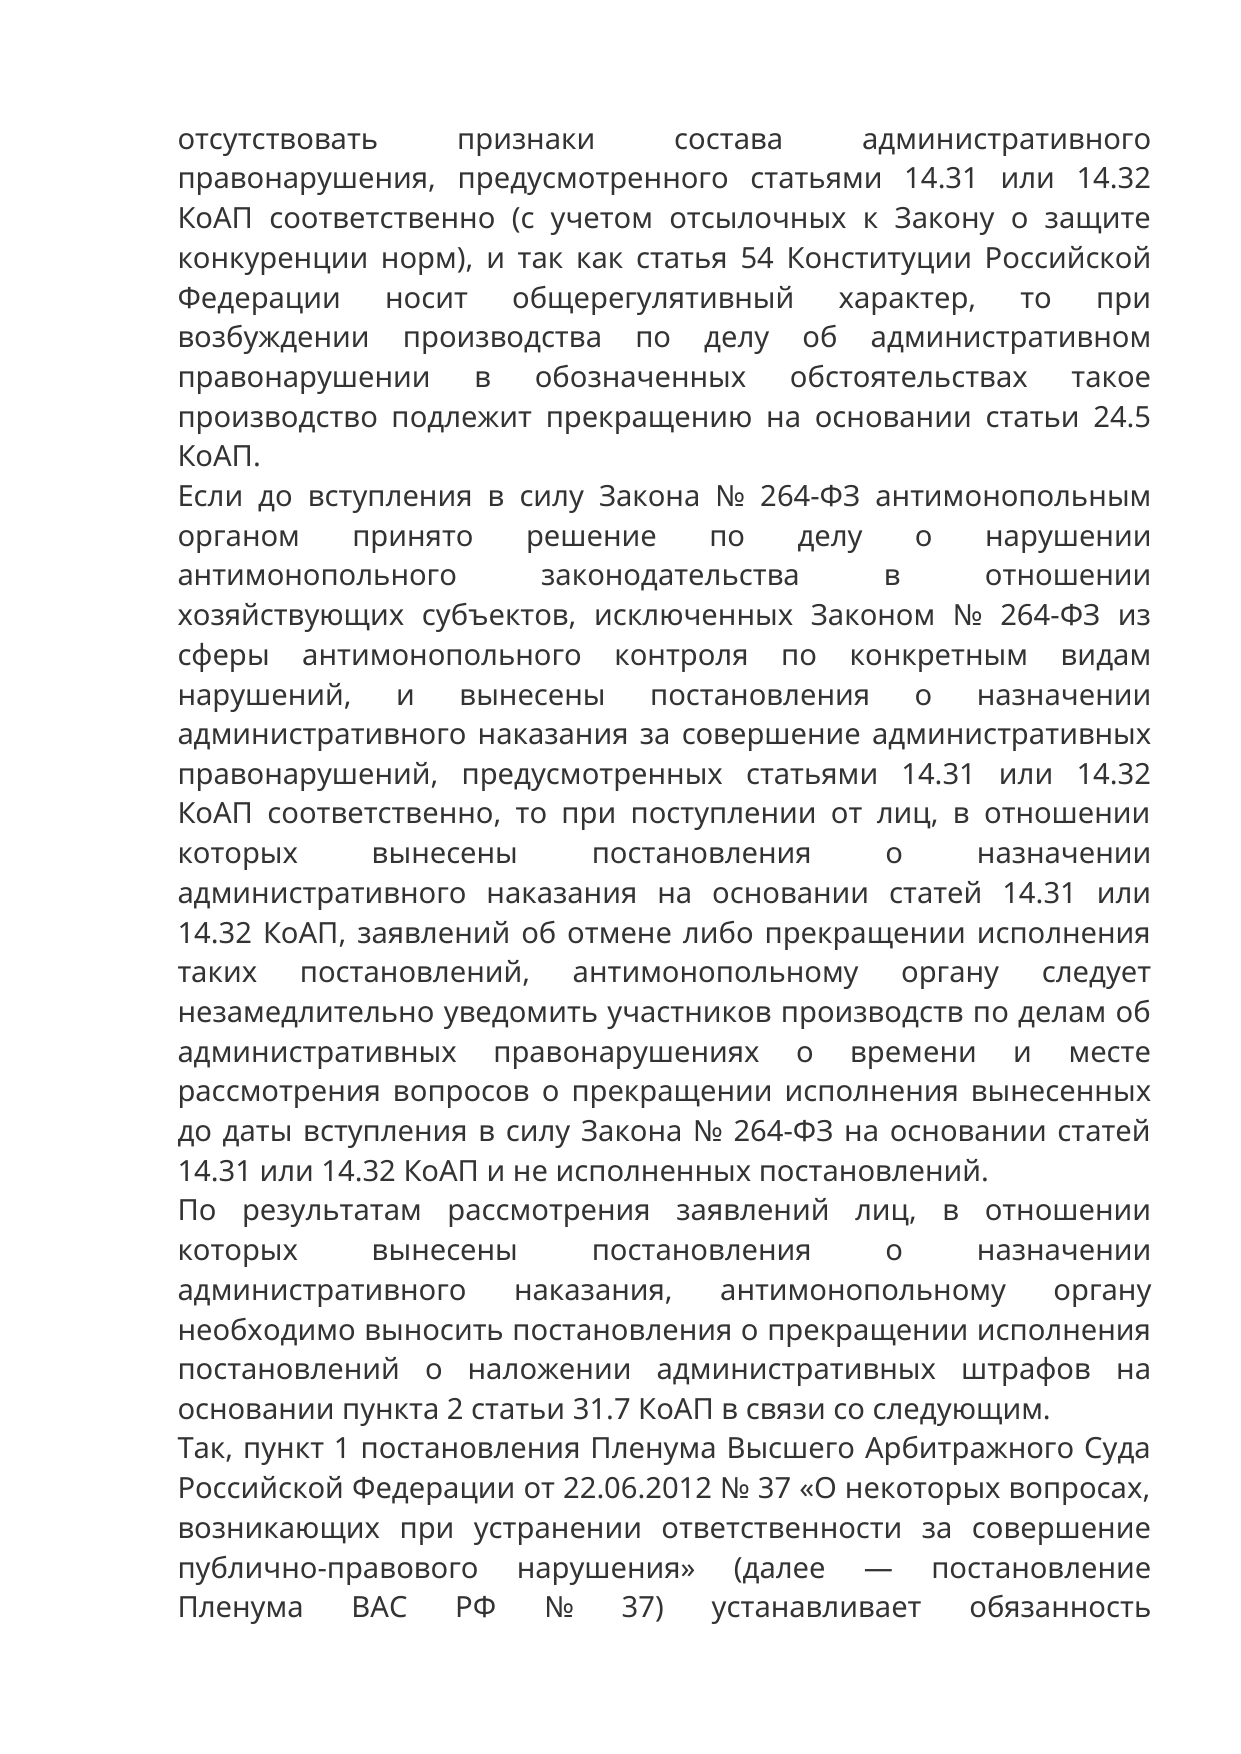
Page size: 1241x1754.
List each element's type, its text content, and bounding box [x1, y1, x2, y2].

text По результатам рассмотрения заявлений лиц, в отношении которых вынесены постановления о назначении административного наказания, антимонопольному органу необходимо выносить постановления о прекращении исполнения постановлений о наложении административных штрафов на основании пункта 2 статьи 31.7 КоАП в связи со следующим. [177, 1190, 1152, 1428]
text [177, 118, 1152, 475]
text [177, 1428, 1152, 1626]
text Если до вступления в силу Закона № 264-ФЗ антимонопольным органом принято решение по делу о нарушении антимонопольного законодательства в отношении хозяйствующих субъектов, исключенных Законом № 264-ФЗ из сферы антимонопольного контроля по конкретным видам нарушений, и вынесены постановления о назначении административного наказания за совершение административных правонарушений, предусмотренных статьями 14.31 или 14.32 КоАП соответственно, то при поступлении от лиц, в отношении которых вынесены постановления о назначении административного наказания на основании статей 14.31 или 14.32 КоАП, заявлений об отмене либо прекращении исполнения таких постановлений, антимонопольному органу следует незамедлительно уведомить участников производств по делам об административных правонарушениях о времени и месте рассмотрения вопросов о прекращении исполнения вынесенных до даты вступления в силу Закона № 264-ФЗ на основании статей 14.31 или 14.32 КоАП и не исполненных постановлений. [177, 475, 1152, 1190]
